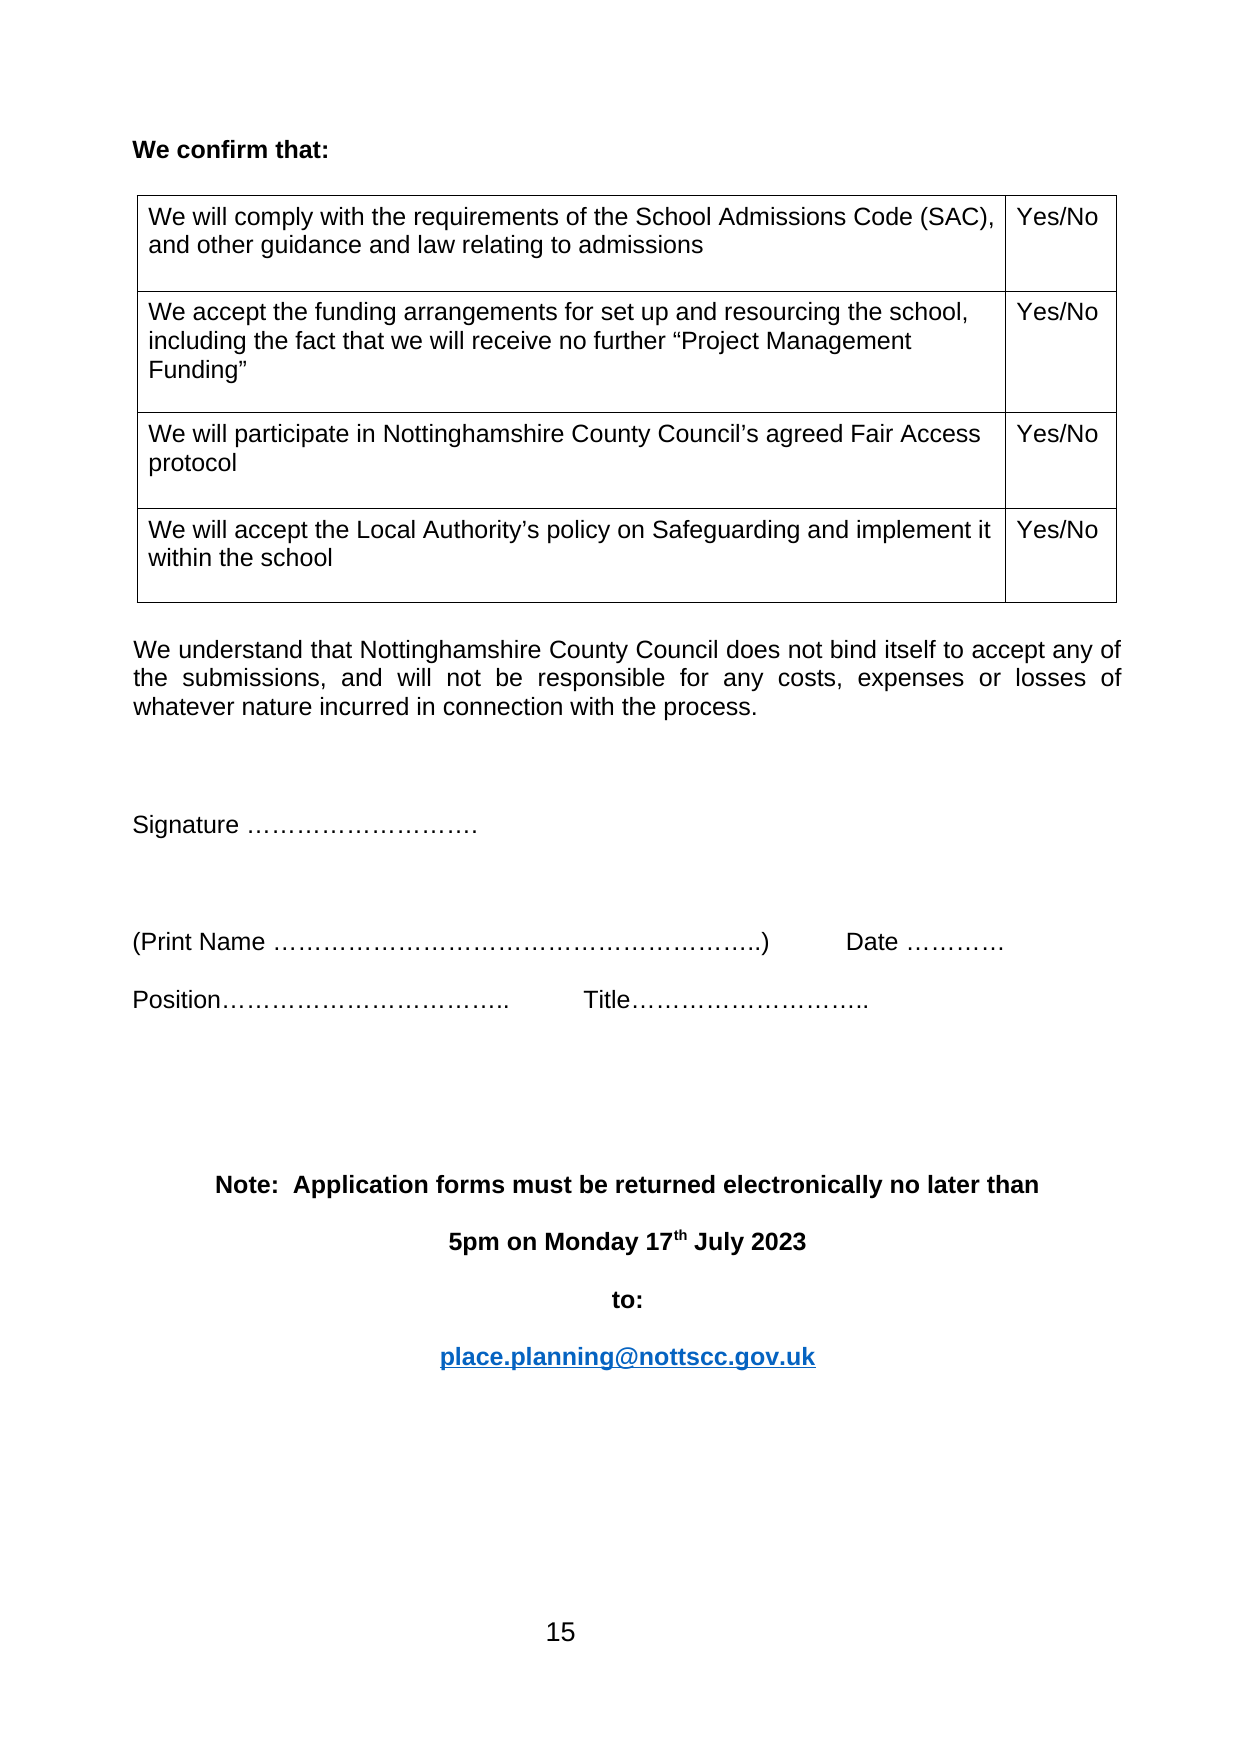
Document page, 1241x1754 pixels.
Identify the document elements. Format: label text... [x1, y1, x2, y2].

text Note: Application forms must be returned electronically no later than [132, 1169, 1123, 1198]
table_header Yes/No [1006, 196, 1116, 291]
text 5pm on Monday 17th July 2023 [132, 1227, 1123, 1256]
table_cell We will participate in Nottinghamshire County Council’s agreed Fair Access protocol [138, 413, 1005, 508]
table_header We will comply with the requirements of the School Admissions Code (SAC), and other guidance and law relating to admissions [138, 196, 1005, 291]
text Signature ………………………. [132, 809, 1123, 838]
text place.planning@nottscc.gov.uk [132, 1342, 1123, 1371]
text (Print Name …………………………………………………..) Date ………… [132, 927, 1123, 956]
table_cell We accept the funding arrangements for set up and resourcing the school, including the fact that we will receive no further “Project Management Funding” [138, 292, 1005, 412]
text to: [132, 1284, 1123, 1313]
table_cell We will accept the Local Authority’s policy on Safeguarding and implement it within the school [138, 509, 1005, 602]
table_cell Yes/No [1006, 413, 1116, 508]
table_cell Yes/No [1006, 509, 1116, 602]
text We confirm that: [132, 135, 1123, 164]
table_cell Yes/No [1006, 292, 1116, 412]
text Position…………………………….. Title……………………….. [132, 984, 1123, 1013]
text We understand that Nottinghamshire County Council does not bind itself to accept any of the submissions, and will not be responsible for any costs, expenses or losses of whatever nature incurred in connection with the process. [133, 634, 1123, 721]
